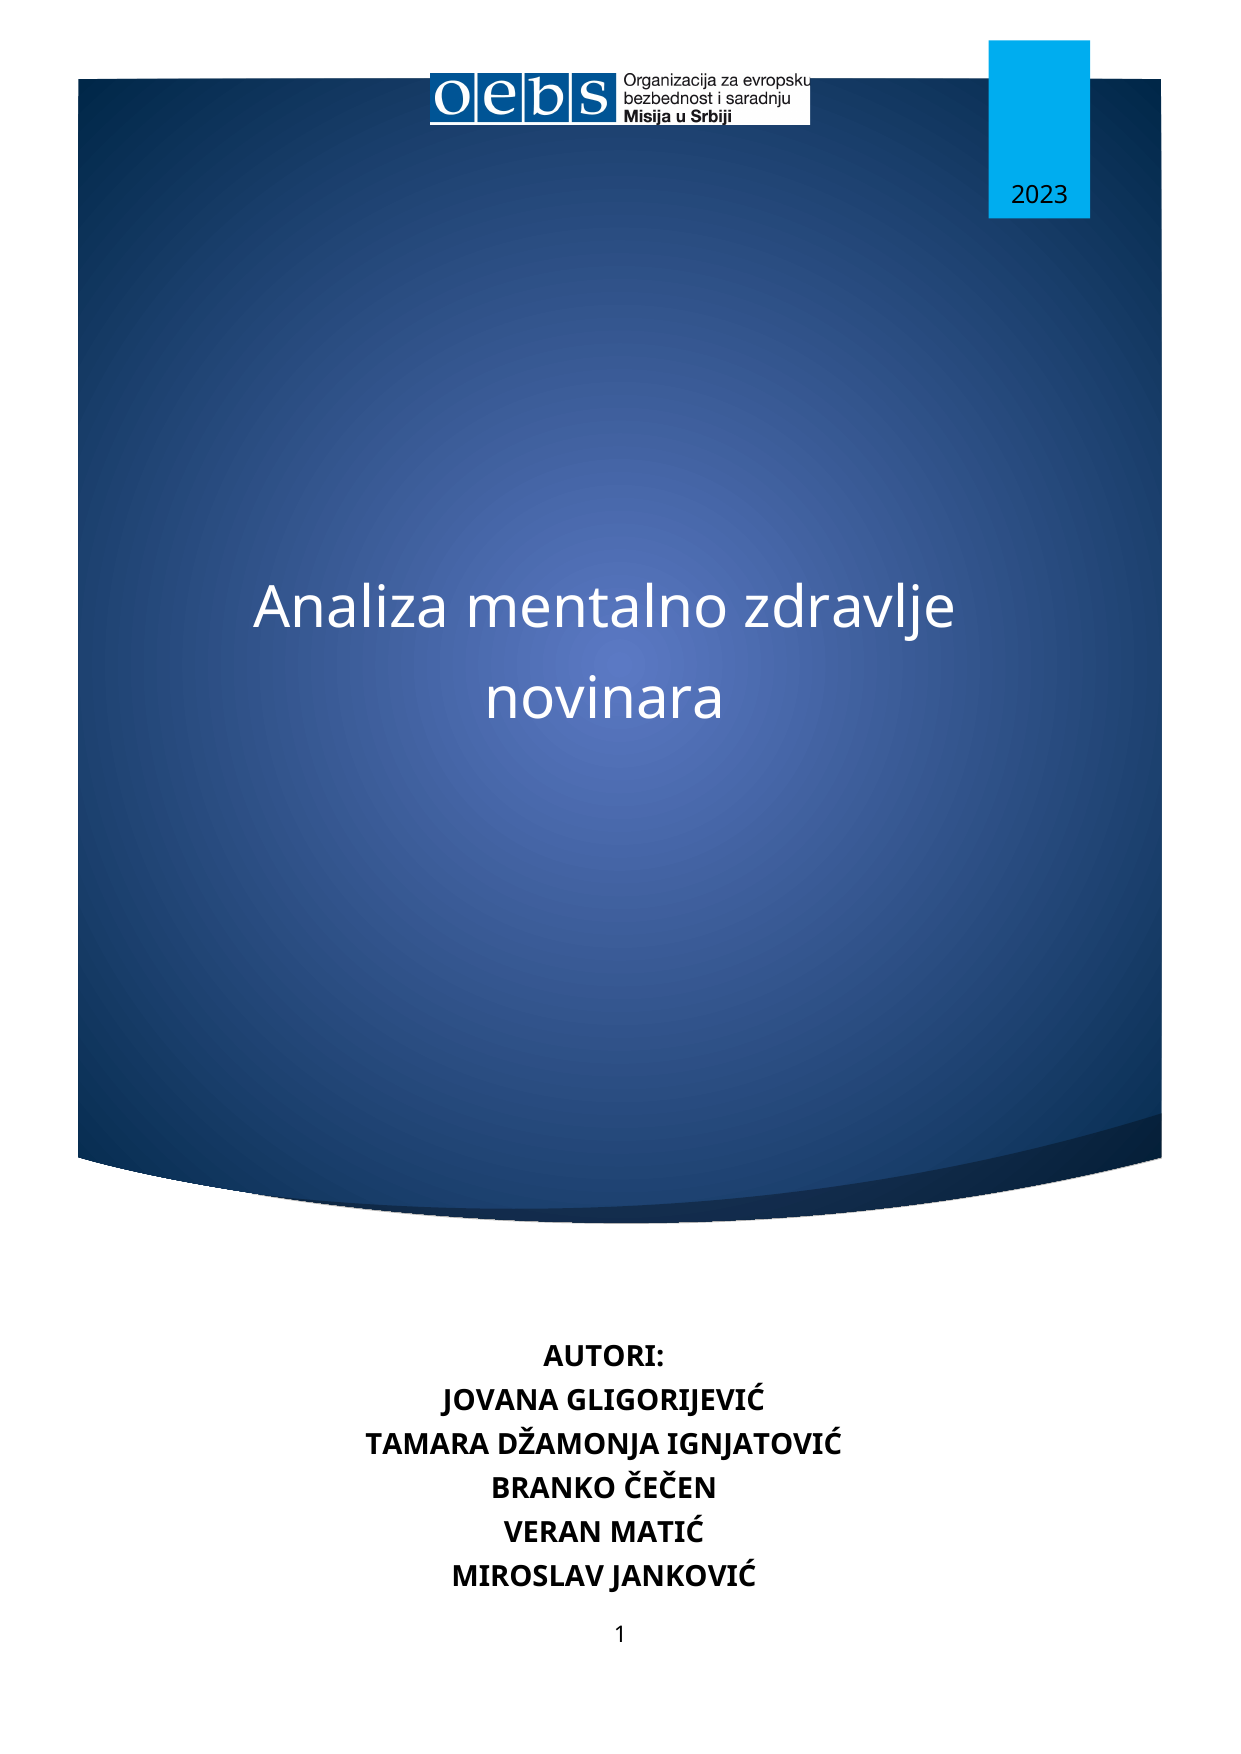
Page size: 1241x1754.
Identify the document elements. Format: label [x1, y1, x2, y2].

picture [430, 73, 811, 125]
